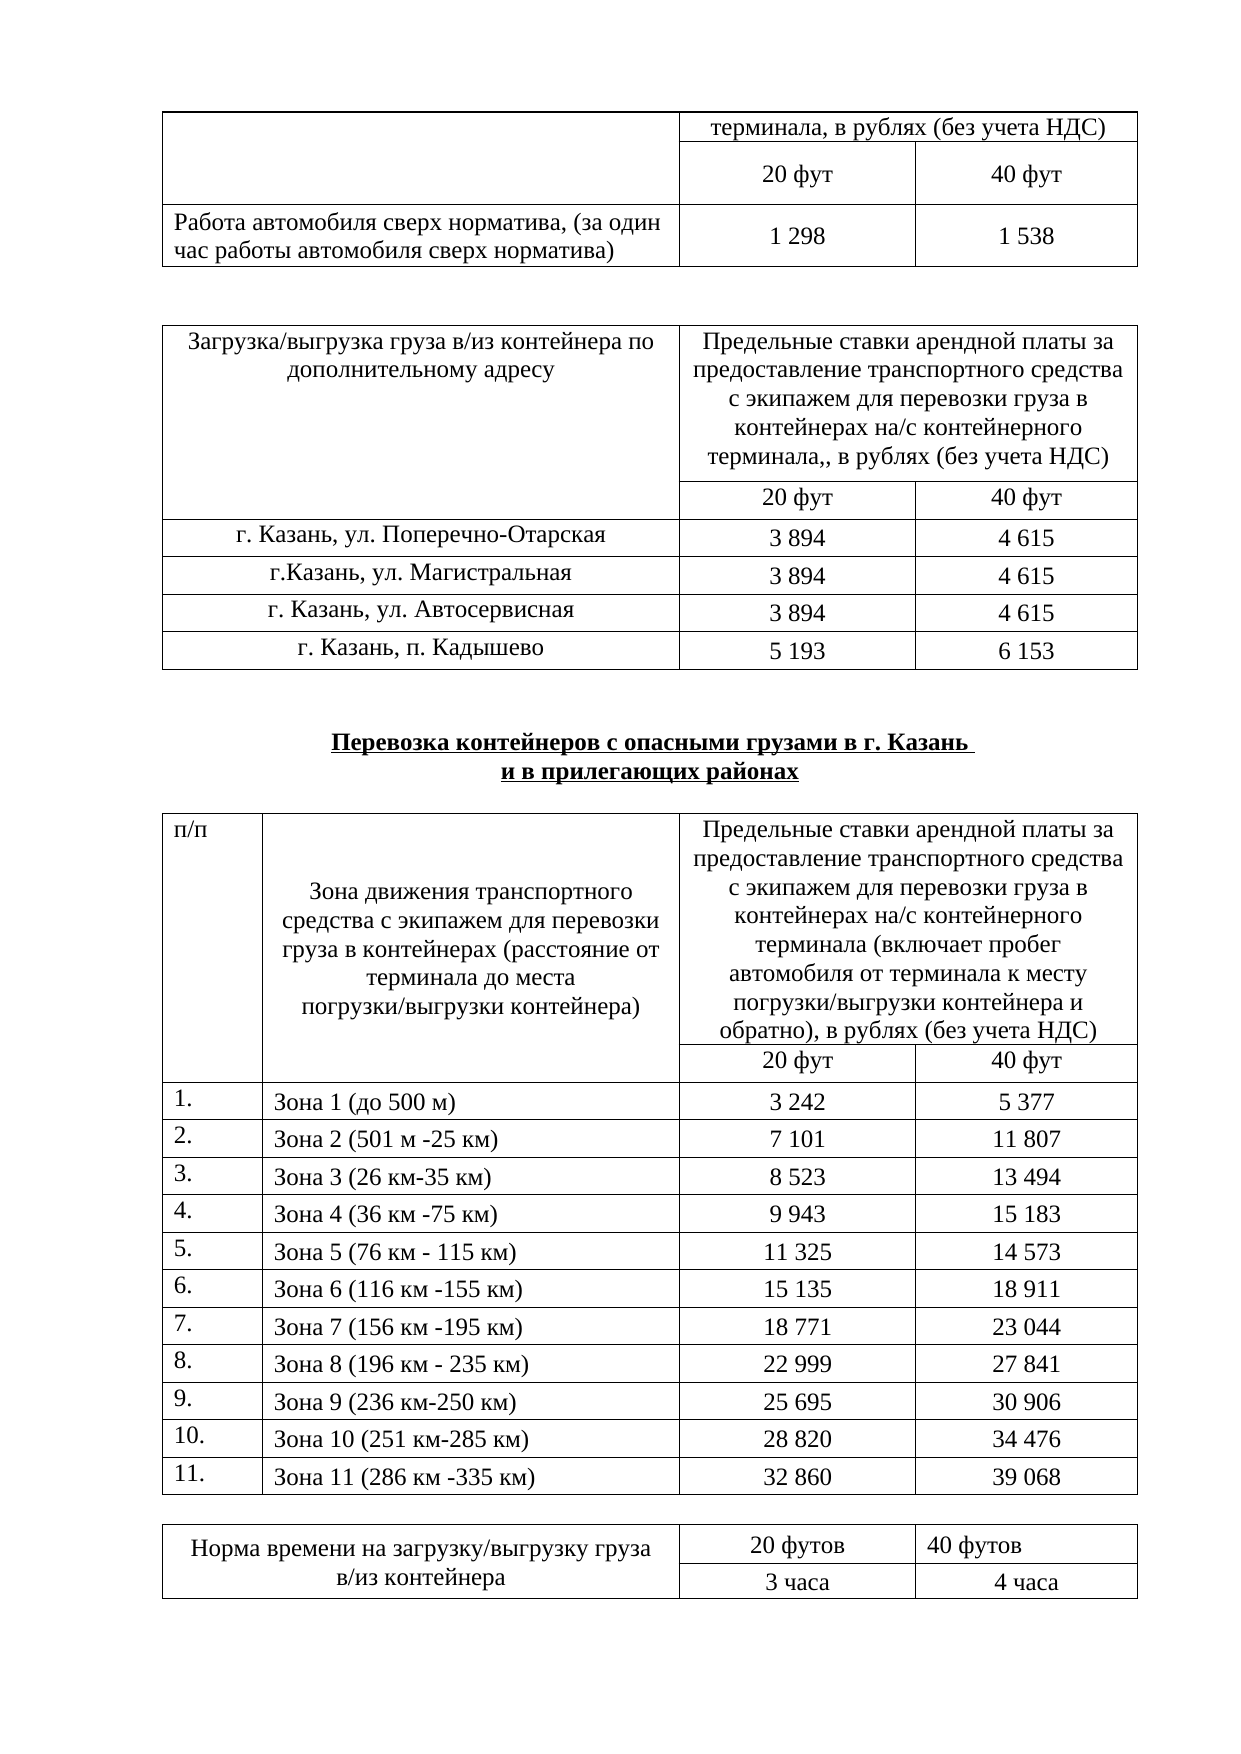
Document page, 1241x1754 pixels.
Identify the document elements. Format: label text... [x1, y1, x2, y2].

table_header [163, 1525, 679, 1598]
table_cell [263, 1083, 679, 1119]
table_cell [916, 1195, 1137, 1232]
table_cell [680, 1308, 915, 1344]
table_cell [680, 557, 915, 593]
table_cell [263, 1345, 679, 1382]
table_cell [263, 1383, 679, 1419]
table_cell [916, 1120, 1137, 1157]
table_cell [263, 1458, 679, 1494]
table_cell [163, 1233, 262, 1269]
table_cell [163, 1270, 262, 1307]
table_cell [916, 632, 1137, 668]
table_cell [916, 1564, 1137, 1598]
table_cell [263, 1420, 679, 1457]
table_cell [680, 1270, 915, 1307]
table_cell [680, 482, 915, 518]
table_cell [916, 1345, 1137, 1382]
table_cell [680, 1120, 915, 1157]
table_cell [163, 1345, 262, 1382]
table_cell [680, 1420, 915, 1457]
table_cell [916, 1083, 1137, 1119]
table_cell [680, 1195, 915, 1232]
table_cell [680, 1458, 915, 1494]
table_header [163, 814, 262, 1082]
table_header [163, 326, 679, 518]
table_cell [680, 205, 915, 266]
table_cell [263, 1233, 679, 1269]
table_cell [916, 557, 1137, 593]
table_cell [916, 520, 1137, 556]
text Перевозка контейнеров с опасными грузами в г. Казань [148, 727, 1152, 756]
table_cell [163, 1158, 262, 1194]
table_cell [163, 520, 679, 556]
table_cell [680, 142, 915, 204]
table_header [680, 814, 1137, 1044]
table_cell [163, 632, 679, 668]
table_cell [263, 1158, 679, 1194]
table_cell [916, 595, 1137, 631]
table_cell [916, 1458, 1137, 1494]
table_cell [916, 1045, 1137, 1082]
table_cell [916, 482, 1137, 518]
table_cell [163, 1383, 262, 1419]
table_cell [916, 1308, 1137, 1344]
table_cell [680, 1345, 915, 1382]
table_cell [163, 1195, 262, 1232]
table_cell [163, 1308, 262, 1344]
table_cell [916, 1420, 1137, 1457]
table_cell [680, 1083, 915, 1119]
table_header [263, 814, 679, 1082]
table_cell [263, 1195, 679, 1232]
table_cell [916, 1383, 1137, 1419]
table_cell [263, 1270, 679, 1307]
text и в прилегающих районах [148, 756, 1152, 784]
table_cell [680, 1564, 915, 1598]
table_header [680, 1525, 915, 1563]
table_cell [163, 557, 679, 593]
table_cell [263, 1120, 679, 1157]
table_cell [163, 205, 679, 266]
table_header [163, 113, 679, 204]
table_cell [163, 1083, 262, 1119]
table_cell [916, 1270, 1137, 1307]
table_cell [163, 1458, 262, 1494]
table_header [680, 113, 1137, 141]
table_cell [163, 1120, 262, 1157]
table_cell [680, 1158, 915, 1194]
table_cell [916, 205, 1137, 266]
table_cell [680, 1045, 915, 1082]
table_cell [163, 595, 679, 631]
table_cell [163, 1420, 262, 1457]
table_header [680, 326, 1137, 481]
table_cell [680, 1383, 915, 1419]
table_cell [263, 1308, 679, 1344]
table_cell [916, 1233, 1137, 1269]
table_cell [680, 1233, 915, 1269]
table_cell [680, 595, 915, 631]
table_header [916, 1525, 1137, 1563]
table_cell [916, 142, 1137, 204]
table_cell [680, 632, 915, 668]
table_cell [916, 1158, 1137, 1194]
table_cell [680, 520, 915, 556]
